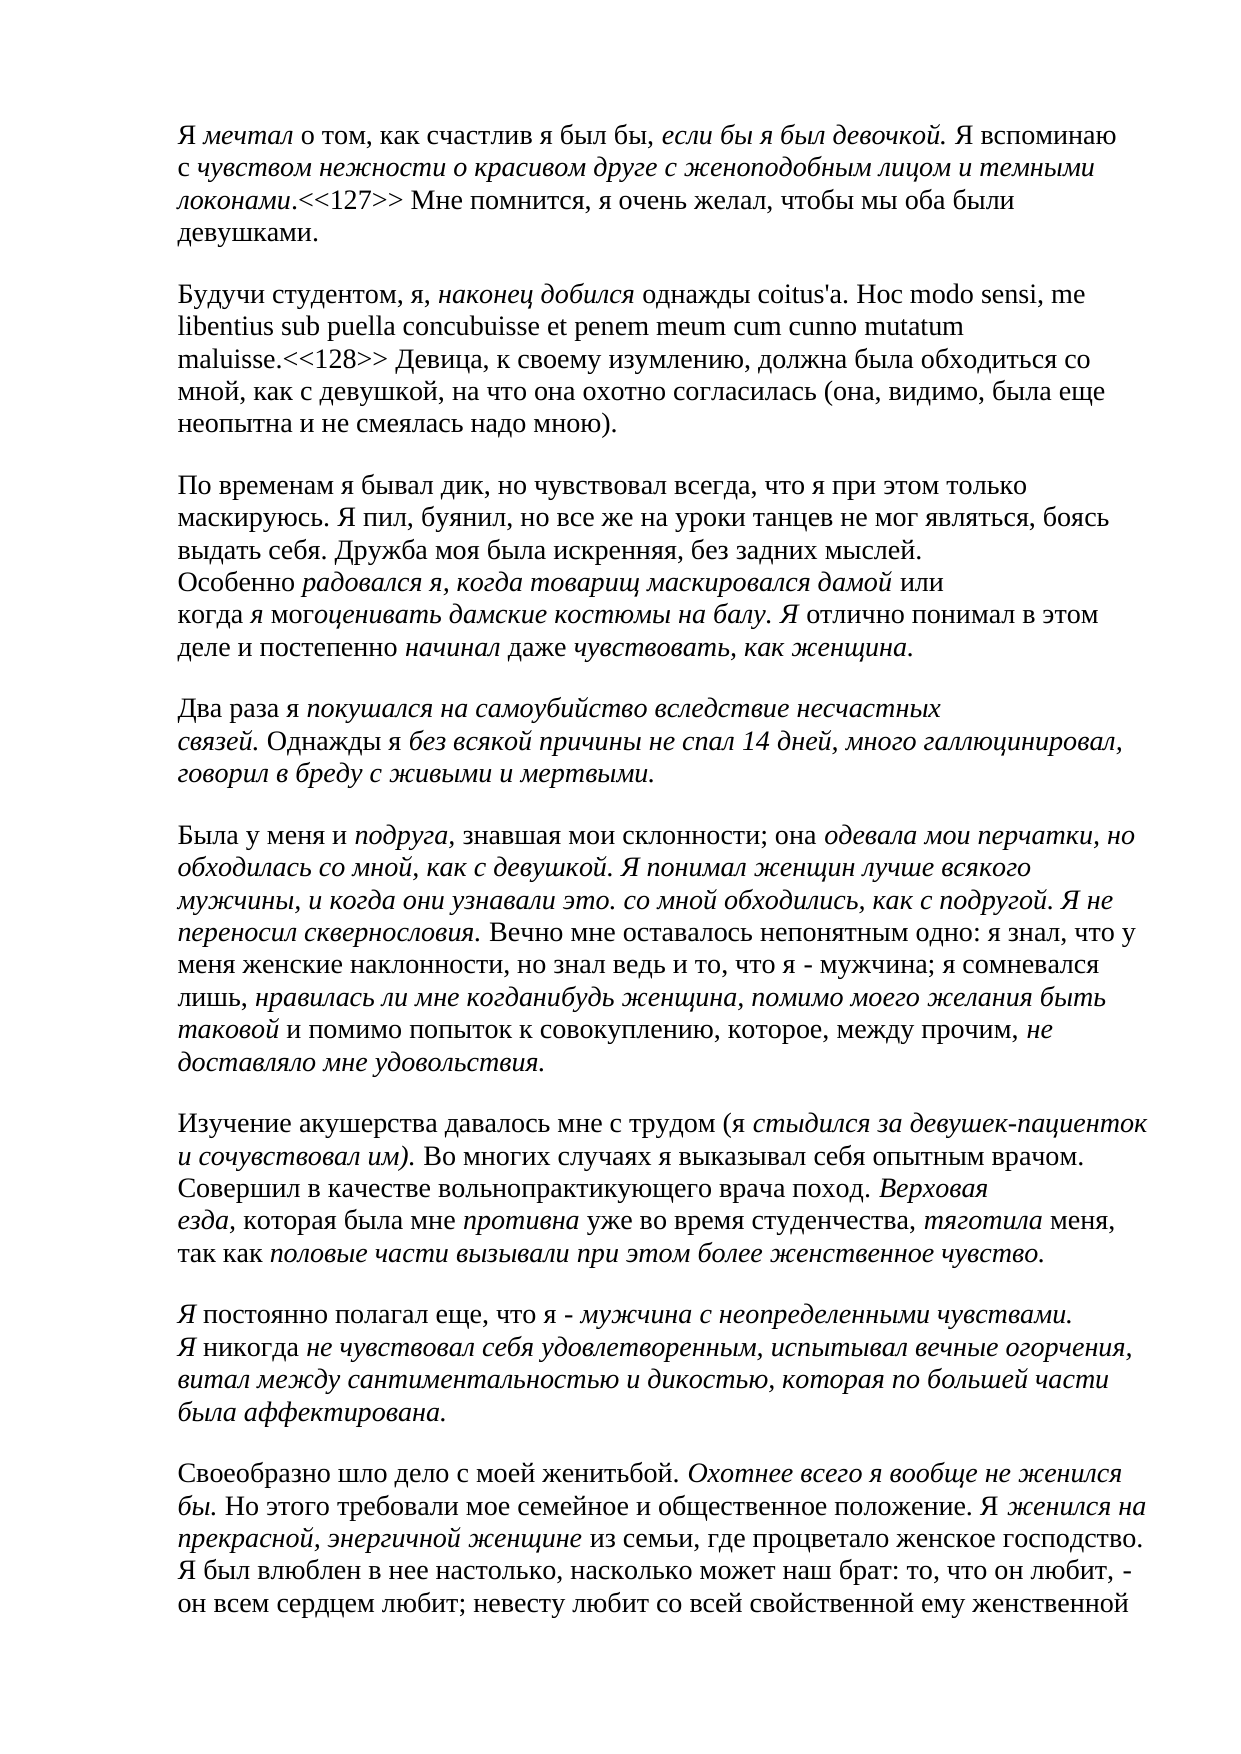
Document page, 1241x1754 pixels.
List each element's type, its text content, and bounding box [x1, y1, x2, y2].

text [177, 1456, 1152, 1618]
text По временам я бывал дик, но чувствовал всегда, что я при этом только маскируюсь. Я пил, буянил, но все же на уроки танцев не мог являться, боясь выдать себя. Дружба моя была искренняя, без задних мыслей. Особенно радовался я, когда товарищ маскировался дамой или когда я могоценивать дамские костюмы на балу. Я отлично понимал в этом деле и постепенно начинал даже чувствовать, как женщина. [177, 468, 1152, 662]
text Была у меня и подруга, знавшая мои склонности; она одевала мои перчатки, но обходилась со мной, как с девушкой. Я понимал женщин лучше всякого мужчины, и когда они узнавали это. со мной обходились, как с подругой. Я не переносил сквернословия. Вечно мне оставалось непонятным одно: я знал, что у меня женские наклонности, но знал ведь и то, что я - мужчина; я сомневался лишь, нравилась ли мне когданибудь женщина, помимо моего желания быть таковой и помимо попыток к совокуплению, которое, между прочим, не доставляло мне удовольствия. [177, 818, 1152, 1077]
text Два раза я покушался на самоубийство вследствие несчастных связей. Однажды я без всякой причины не спал 14 дней, много галлюцинировал, говорил в бреду с живыми и мертвыми. [177, 692, 1152, 789]
text Будучи студентом, я, наконец добился однажды coitus'a. Hoc modo sensi, me libentius sub puella concubuisse et penem meum cum cunno mutatum maluisse.<<128>> Девица, к своему изумлению, должна была обходиться со мной, как с девушкой, на что она охотно согласилась (она, видимо, была еще неопытна и не смеялась надо мною). [177, 277, 1152, 439]
text Я мечтал о том, как счастлив я был бы, если бы я был девочкой. Я вспоминаю с чувством нежности о красивом друге с женоподобным лицом и темными локонами.<<127>> Мне помнится, я очень желал, чтобы мы оба были девушками. [177, 118, 1152, 248]
text Я постоянно полагал еще, что я - мужчина с неопределенными чувствами. Я никогда не чувствовал себя удовлетворенным, испытывал вечные огорчения, витал между сантиментальностью и дикостью, которая по большей части была аффектирована. [177, 1297, 1152, 1427]
text Изучение акушерства давалось мне с трудом (я стыдился за девушек-пациенток и сочувствовал им). Во многих случаях я выказывал себя опытным врачом. Совершил в качестве вольнопрактикующего врача поход. Верховая езда, которая была мне противна уже во время студенчества, тяготила меня, так как половые части вызывали при этом более женственное чувство. [177, 1106, 1152, 1268]
